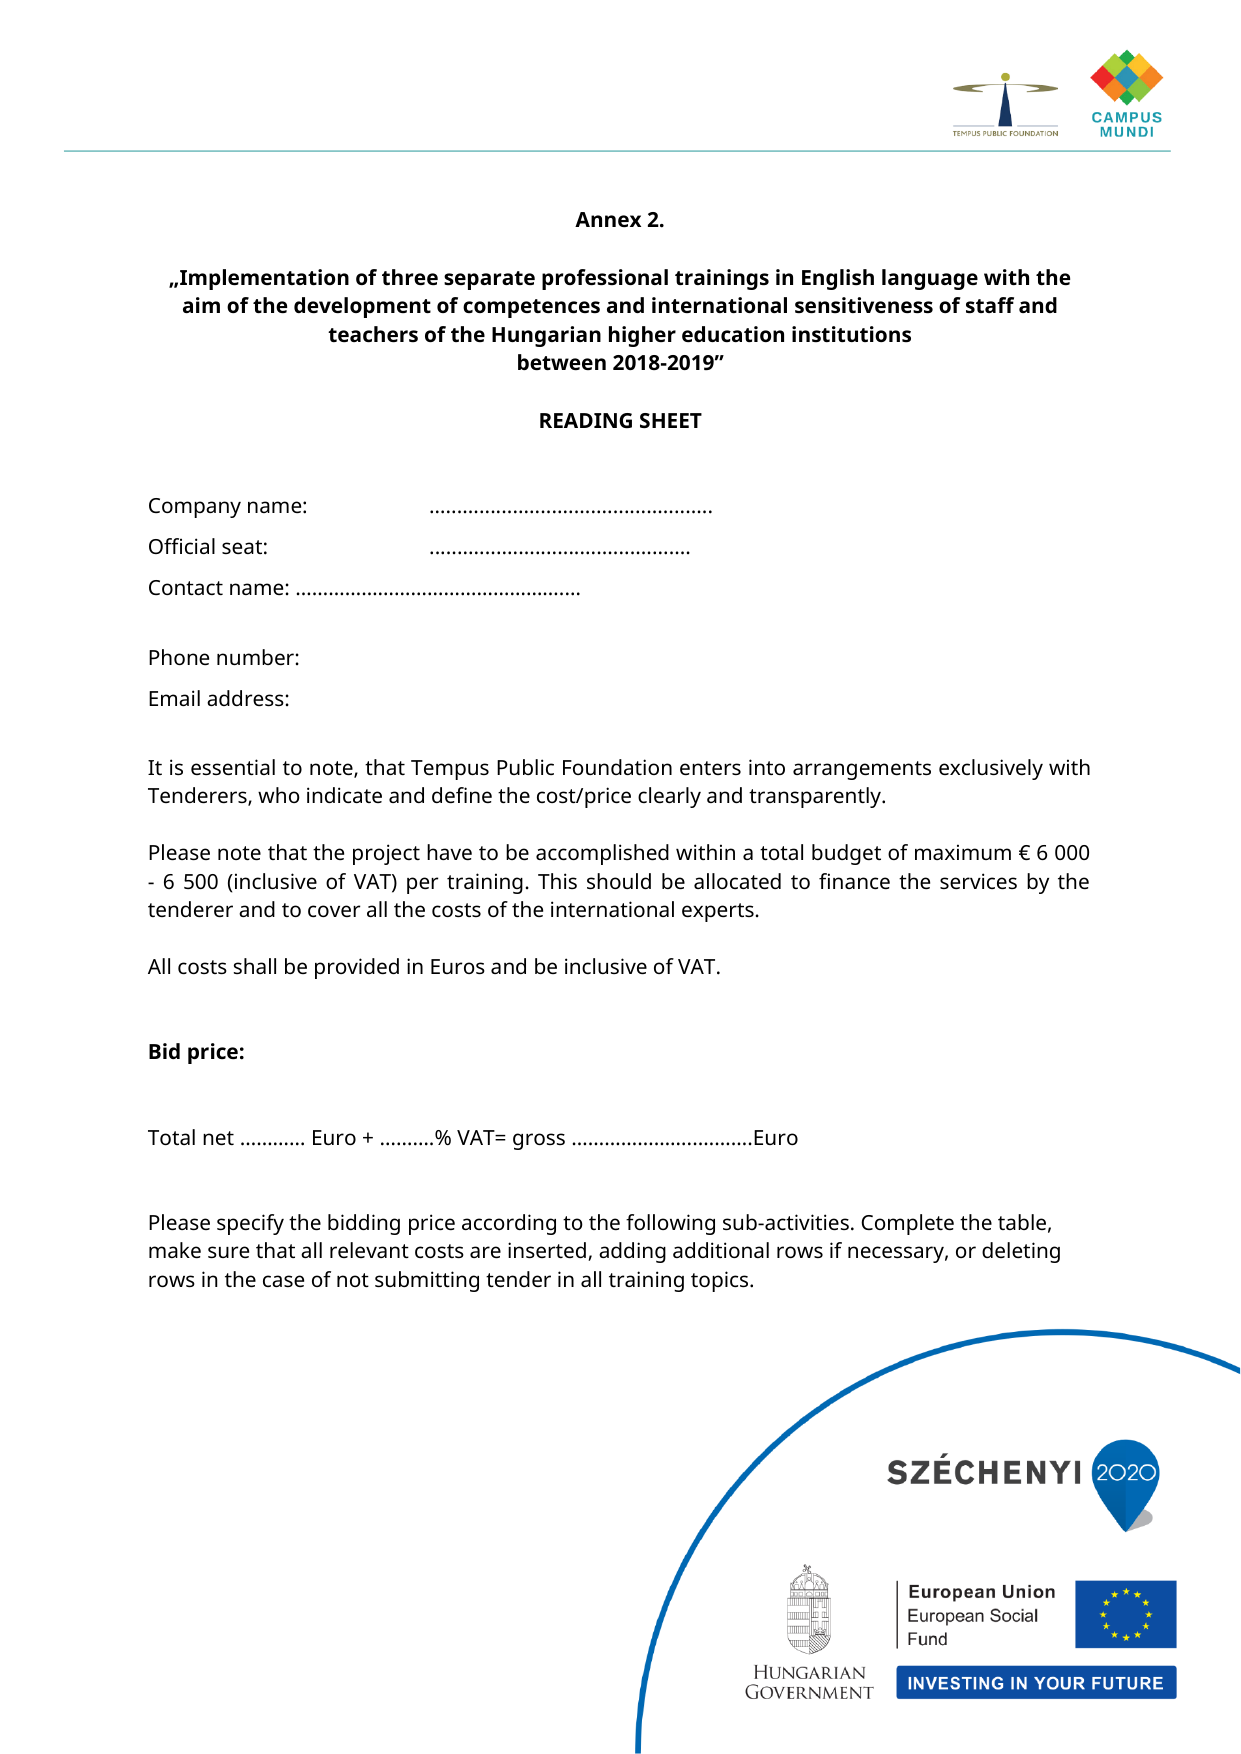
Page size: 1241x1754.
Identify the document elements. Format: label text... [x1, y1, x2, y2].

text READING SHEET [148, 406, 1092, 434]
text Total net ………… Euro + ……….% VAT= gross …………………..……….Euro [148, 1123, 1092, 1151]
text Annex 2. [148, 206, 1092, 234]
text Please specify the bidding price according to the following sub-activities. Complete the table, make sure that all relevant costs are inserted, adding additional rows if necessary, or deleting rows in the case of not submitting tender in all training topics. [148, 1208, 1092, 1293]
picture [0, 0, 1241, 1754]
text Company name: …................................................ [148, 491, 1092, 520]
text All costs shall be provided in Euros and be inclusive of VAT. [148, 952, 1092, 981]
text Please note that the project have to be accomplished within a total budget of maximum € 6 000 - 6 500 (inclusive of VAT) per training. This should be allocated to finance the services by the tenderer and to cover all the costs of the international experts. [148, 838, 1092, 924]
text Phone number: [148, 643, 1092, 671]
text It is essential to note, that Tempus Public Foundation enters into arrangements exclusively with Tenderers, who indicate and define the cost/price clearly and transparently. [148, 753, 1092, 810]
text Official seat: ............................................... [148, 532, 1092, 561]
text Contact name: ………………………………………….… [148, 573, 1092, 602]
text Email address: [148, 684, 1092, 712]
text Bid price: [148, 1037, 1092, 1066]
text „Implementation of three separate professional trainings in English language with the aim of the development of competences and international sensitiveness of staff and teachers of the Hungarian higher education institutions between 2018-2019” [148, 263, 1092, 377]
